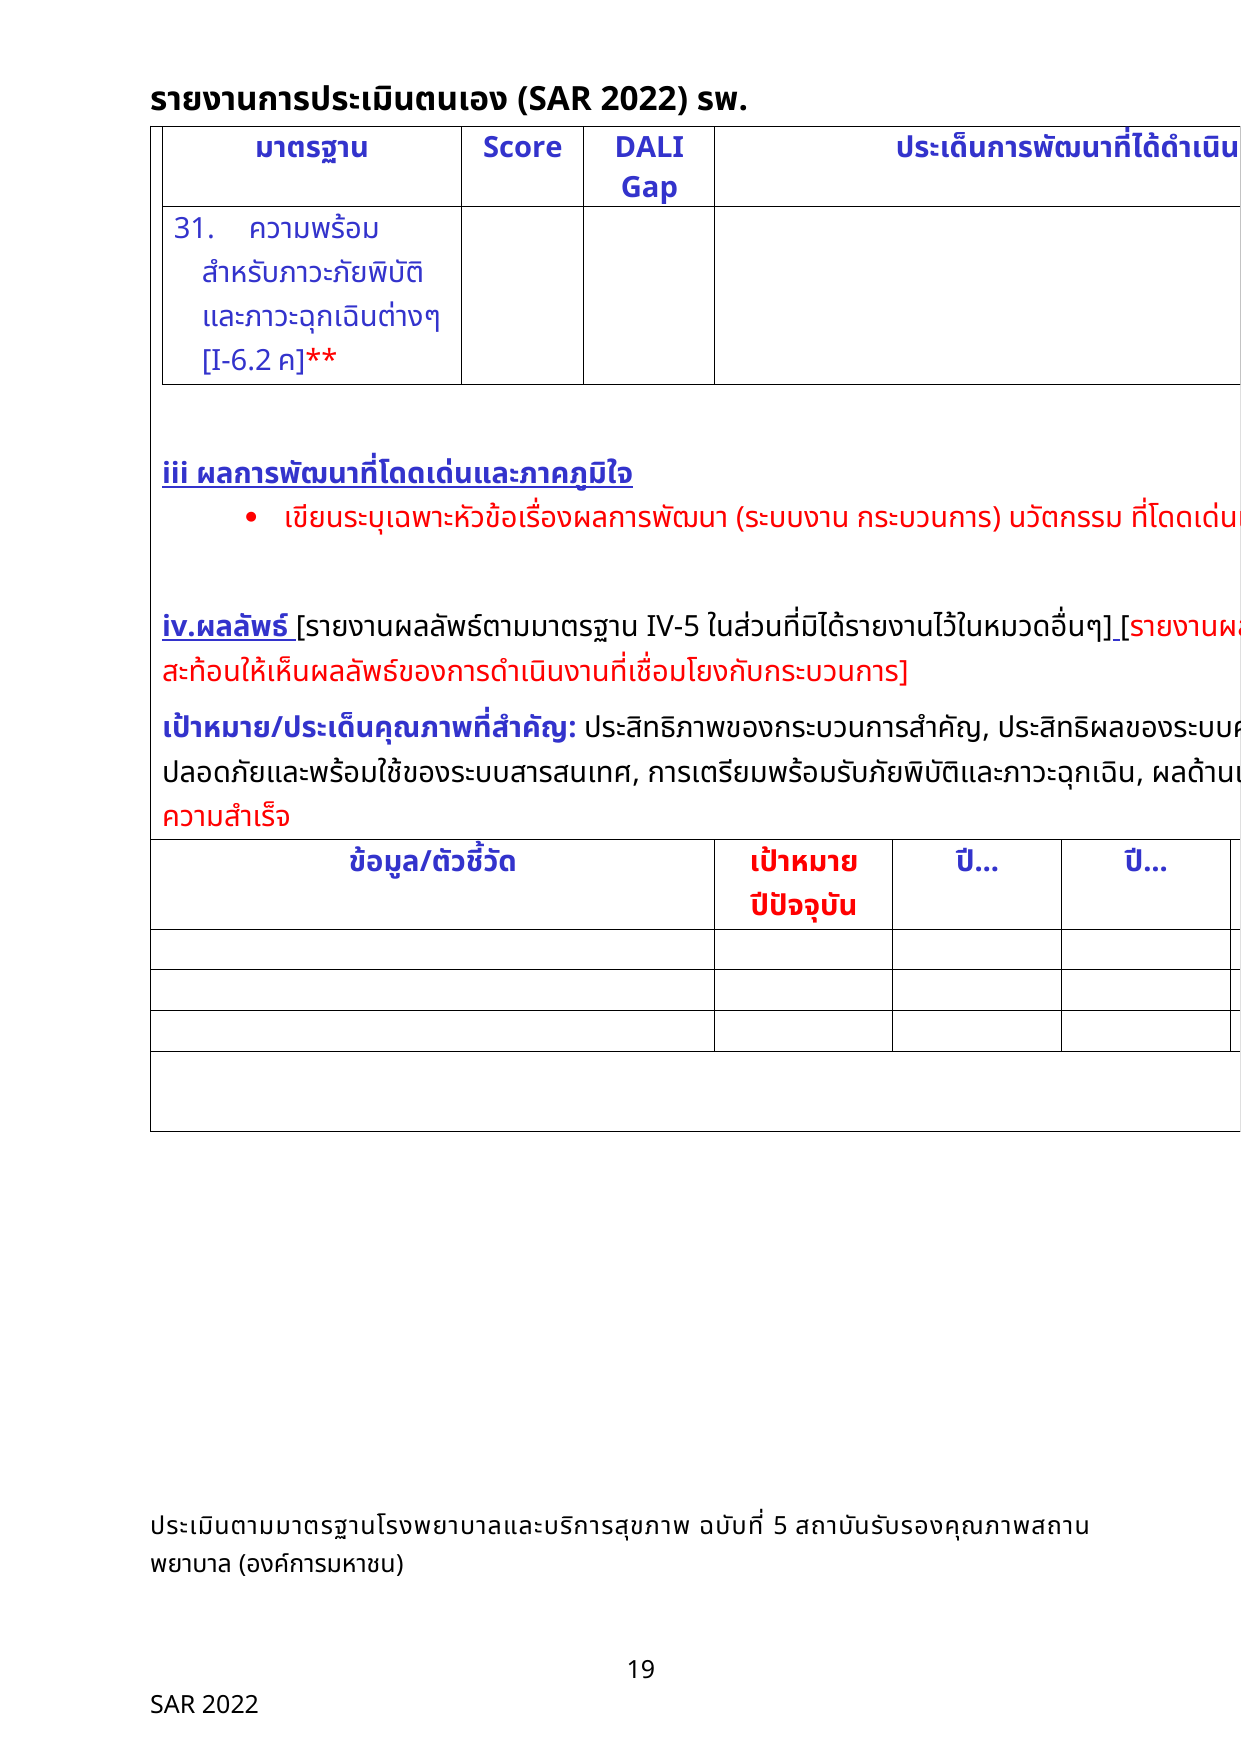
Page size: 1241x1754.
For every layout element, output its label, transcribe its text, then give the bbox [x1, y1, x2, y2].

table_cell [1062, 970, 1230, 1010]
table_cell เป้าหมาย ปีปัจจุบัน [715, 840, 892, 928]
table_cell [1231, 1011, 1240, 1051]
table_cell [715, 970, 892, 1010]
table_cell [1231, 970, 1240, 1010]
table_cell [151, 1052, 1240, 1131]
table_cell ปี… [1062, 840, 1230, 928]
table_cell [715, 1011, 892, 1051]
table_cell [1231, 930, 1240, 969]
table_cell [151, 1011, 714, 1051]
table_cell [1062, 1011, 1230, 1051]
table_cell [1062, 930, 1230, 969]
table_cell [151, 970, 714, 1010]
table_cell [715, 930, 892, 969]
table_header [151, 127, 1240, 839]
table_cell ปี… [893, 840, 1061, 928]
table_cell [893, 930, 1061, 969]
table_cell ข้อมูล/ตัวชี้วัด [151, 840, 714, 928]
table_cell [151, 930, 714, 969]
table_cell [893, 1011, 1061, 1051]
table_cell [893, 970, 1061, 1010]
